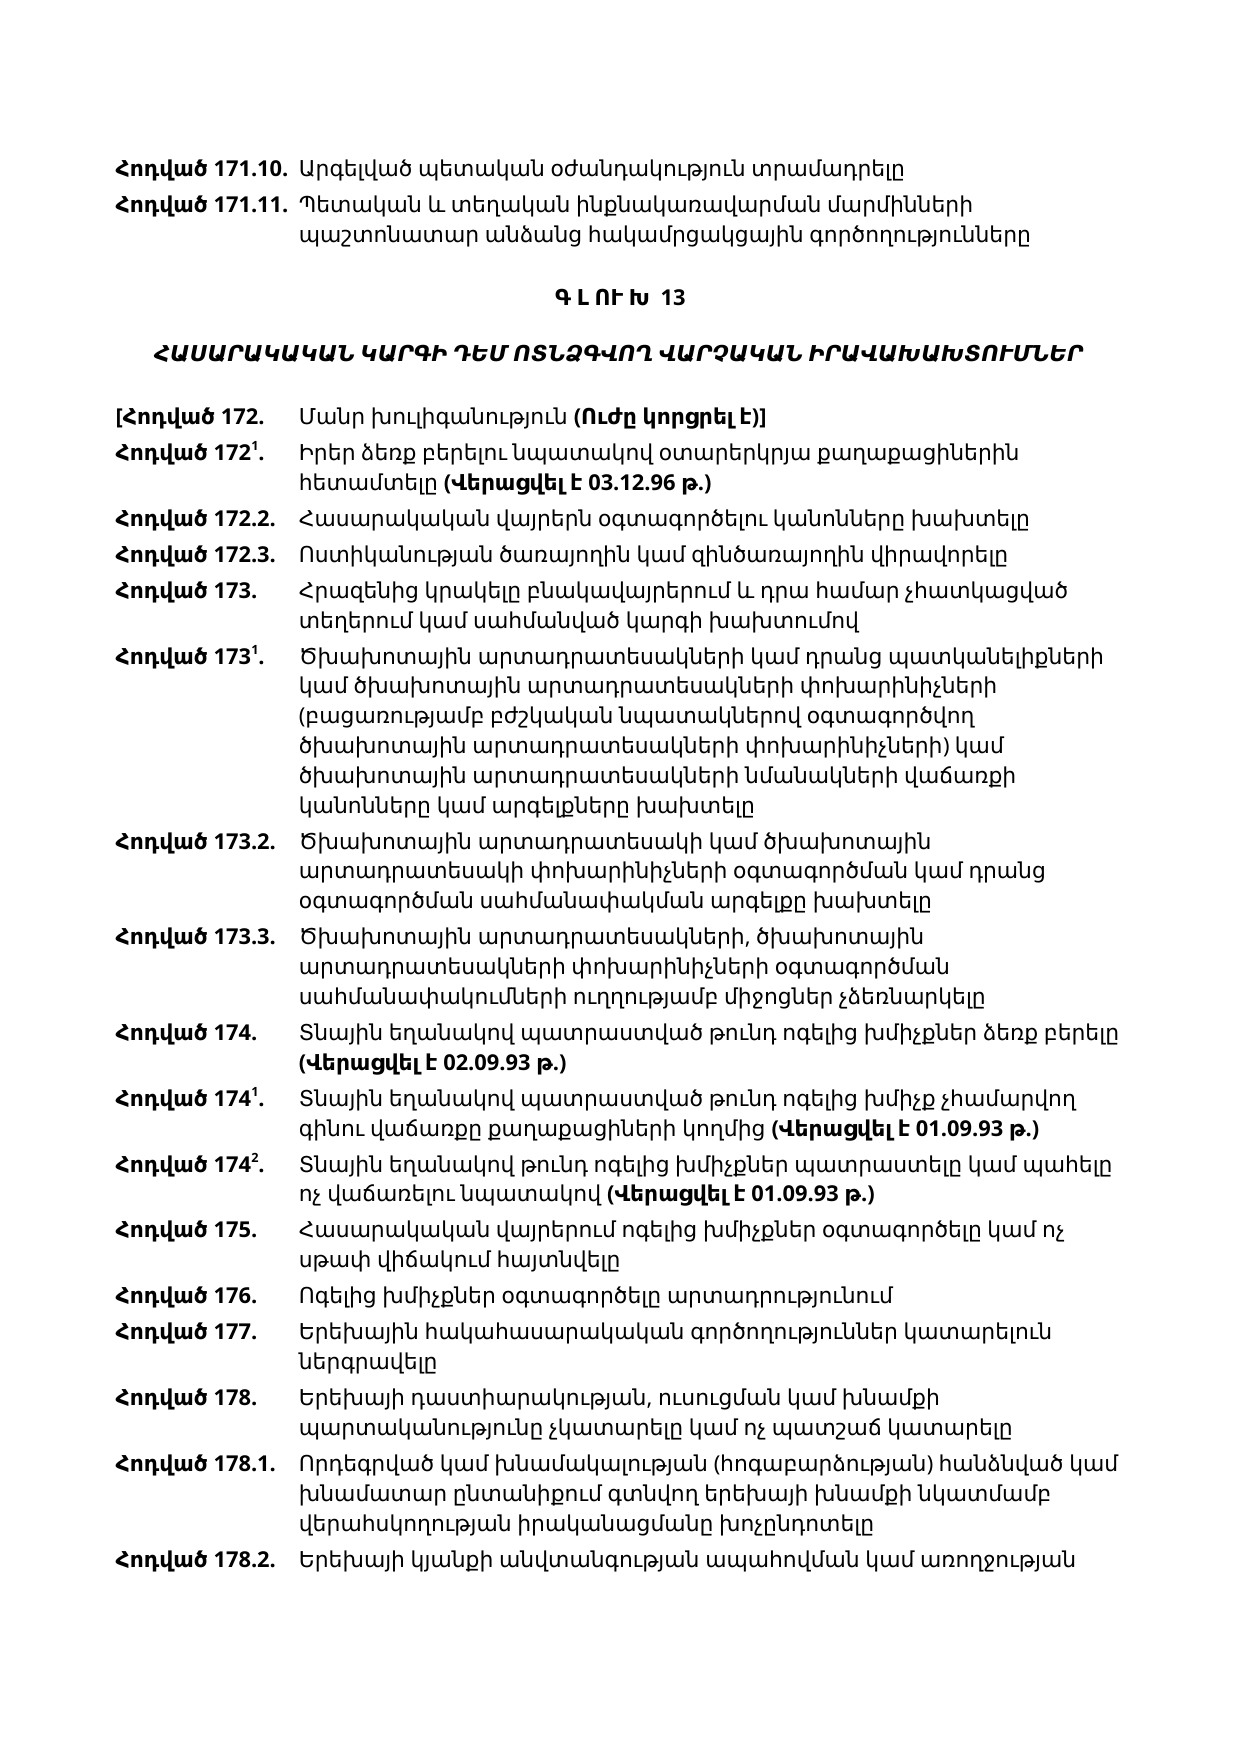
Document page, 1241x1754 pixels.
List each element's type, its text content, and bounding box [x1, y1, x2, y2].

table_cell Հասարակական վայրերում ոգելից խմիչքներ օգտագործելը կամ ոչ սթափ վիճակում հայտնվելը [296, 1211, 1128, 1277]
table_cell Հոդված 178. [112, 1379, 296, 1445]
table_cell Հոդված 173.3. [112, 918, 296, 1014]
table_cell Տնային եղանակով պատրաստված թունդ ոգելից խմիչք չհամարվող գինու վաճառքը քաղաքացիների կողմից (Վերացվել է 01.09.93 թ.) [296, 1080, 1128, 1145]
table_cell Պետական և տեղական ինքնակառավարման մարմինների պաշտոնատար անձանց հակամրցակցային գործողությունները [296, 186, 1128, 252]
table_cell Հոդված 174. [112, 1014, 296, 1079]
table_cell Գ Լ ՈՒ Խ 13 ՀԱՍԱՐԱԿԱԿԱՆ ԿԱՐԳԻ ԴԵՄ ՈՏՆՁԳՎՈՂ ՎԱՐՉԱԿԱՆ ԻՐԱՎԱԽԱԽՏՈՒՄՆԵՐ [112, 252, 1128, 398]
table_cell Տնային եղանակով պատրաստված թունդ ոգելից խմիչքներ ձեռք բերելը (Վերացվել է 02.09.93 թ.) [296, 1014, 1128, 1079]
table_cell Մանր խուլիգանություն (Ուժը կորցրել է)] [296, 398, 1128, 434]
table_cell Հոդված 1741. [112, 1080, 296, 1145]
table_cell Ոստիկանության ծառայողին կամ զինծառայողին վիրավորելը [296, 536, 1128, 572]
table_cell Հոդված 178.2. [112, 1540, 296, 1576]
table_cell [Հոդված 172. [112, 398, 296, 434]
table_cell Հոդված 172.3. [112, 536, 296, 572]
table_cell Իրեր ձեռք բերելու նպատակով օտարերկրյա քաղաքացիներին հետամտելը (Վերացվել է 03.12.96 թ.) [296, 434, 1128, 499]
table_cell Արգելված պետական օժանդակություն տրամադրելը [296, 150, 1128, 186]
table_cell Ծխախոտային արտադրատեսակների, ծխախոտային արտադրատեսակների փոխարինիչների օգտագործման սահմանափակումների ուղղությամբ միջոցներ չձեռնարկելը [296, 918, 1128, 1014]
table_cell Հասարակական վայրերն օգտագործելու կանոնները խախտելը [296, 500, 1128, 536]
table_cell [296, 1540, 1128, 1576]
table_cell Հոդված 173.2. [112, 823, 296, 918]
table_cell Հոդված 172.2. [112, 500, 296, 536]
table_cell Հոդված 171.10. [112, 150, 296, 186]
table_cell Հոդված 171.11. [112, 186, 296, 252]
table_cell Հոդված 173. [112, 572, 296, 637]
table_cell Ծխախոտային արտադրատեսակների կամ դրանց պատկանելիքների կամ ծխախոտային արտադրատեսակների փոխարինիչների (բացառությամբ բժշկական նպատակներով օգտագործվող ծխախոտային արտադրատեսակների փոխարինիչների) կամ ծխախոտային արտադրատեսակների նմանակների վաճառքի կանոնները կամ արգելքները խախտելը [296, 638, 1128, 822]
table_cell Երեխային հակահասարակական գործողություններ կատարելուն ներգրավելը [296, 1313, 1128, 1379]
table_cell Հոդված 178.1. [112, 1445, 296, 1540]
table_cell Հոդված 175. [112, 1211, 296, 1277]
table_cell Հոդված 176. [112, 1277, 296, 1313]
table_cell Երեխայի դաստիարակության, ուսուցման կամ խնամքի պարտականությունը չկատարելը կամ ոչ պատշաճ կատարելը [296, 1379, 1128, 1445]
table_cell Հոդված 1742. [112, 1145, 296, 1211]
table_cell Հոդված 177. [112, 1313, 296, 1379]
table_cell Հոդված 1721. [112, 434, 296, 499]
table_cell Ոգելից խմիչքներ օգտագործելը արտադրությունում [296, 1277, 1128, 1313]
table_cell Հոդված 1731. [112, 638, 296, 822]
table_cell Ծխախոտային արտադրատեսակի կամ ծխախոտային արտադրատեսակի փոխարինիչների օգտագործման կամ դրանց օգտագործման սահմանափակման արգելքը խախտելը [296, 823, 1128, 918]
table_cell Որդեգրված կամ խնամակալության (հոգաբարձության) հանձնված կամ խնամատար ընտանիքում գտնվող երեխայի խնամքի նկատմամբ վերահսկողության իրականացմանը խոչընդոտելը [296, 1445, 1128, 1540]
table_cell Տնային եղանակով թունդ ոգելից խմիչքներ պատրաստելը կամ պահելը ոչ վաճառելու նպատակով (Վերացվել է 01.09.93 թ.) [296, 1145, 1128, 1211]
table_cell Հրազենից կրակելը բնակավայրերում և դրա համար չհատկացված տեղերում կամ սահմանված կարգի խախտումով [296, 572, 1128, 637]
